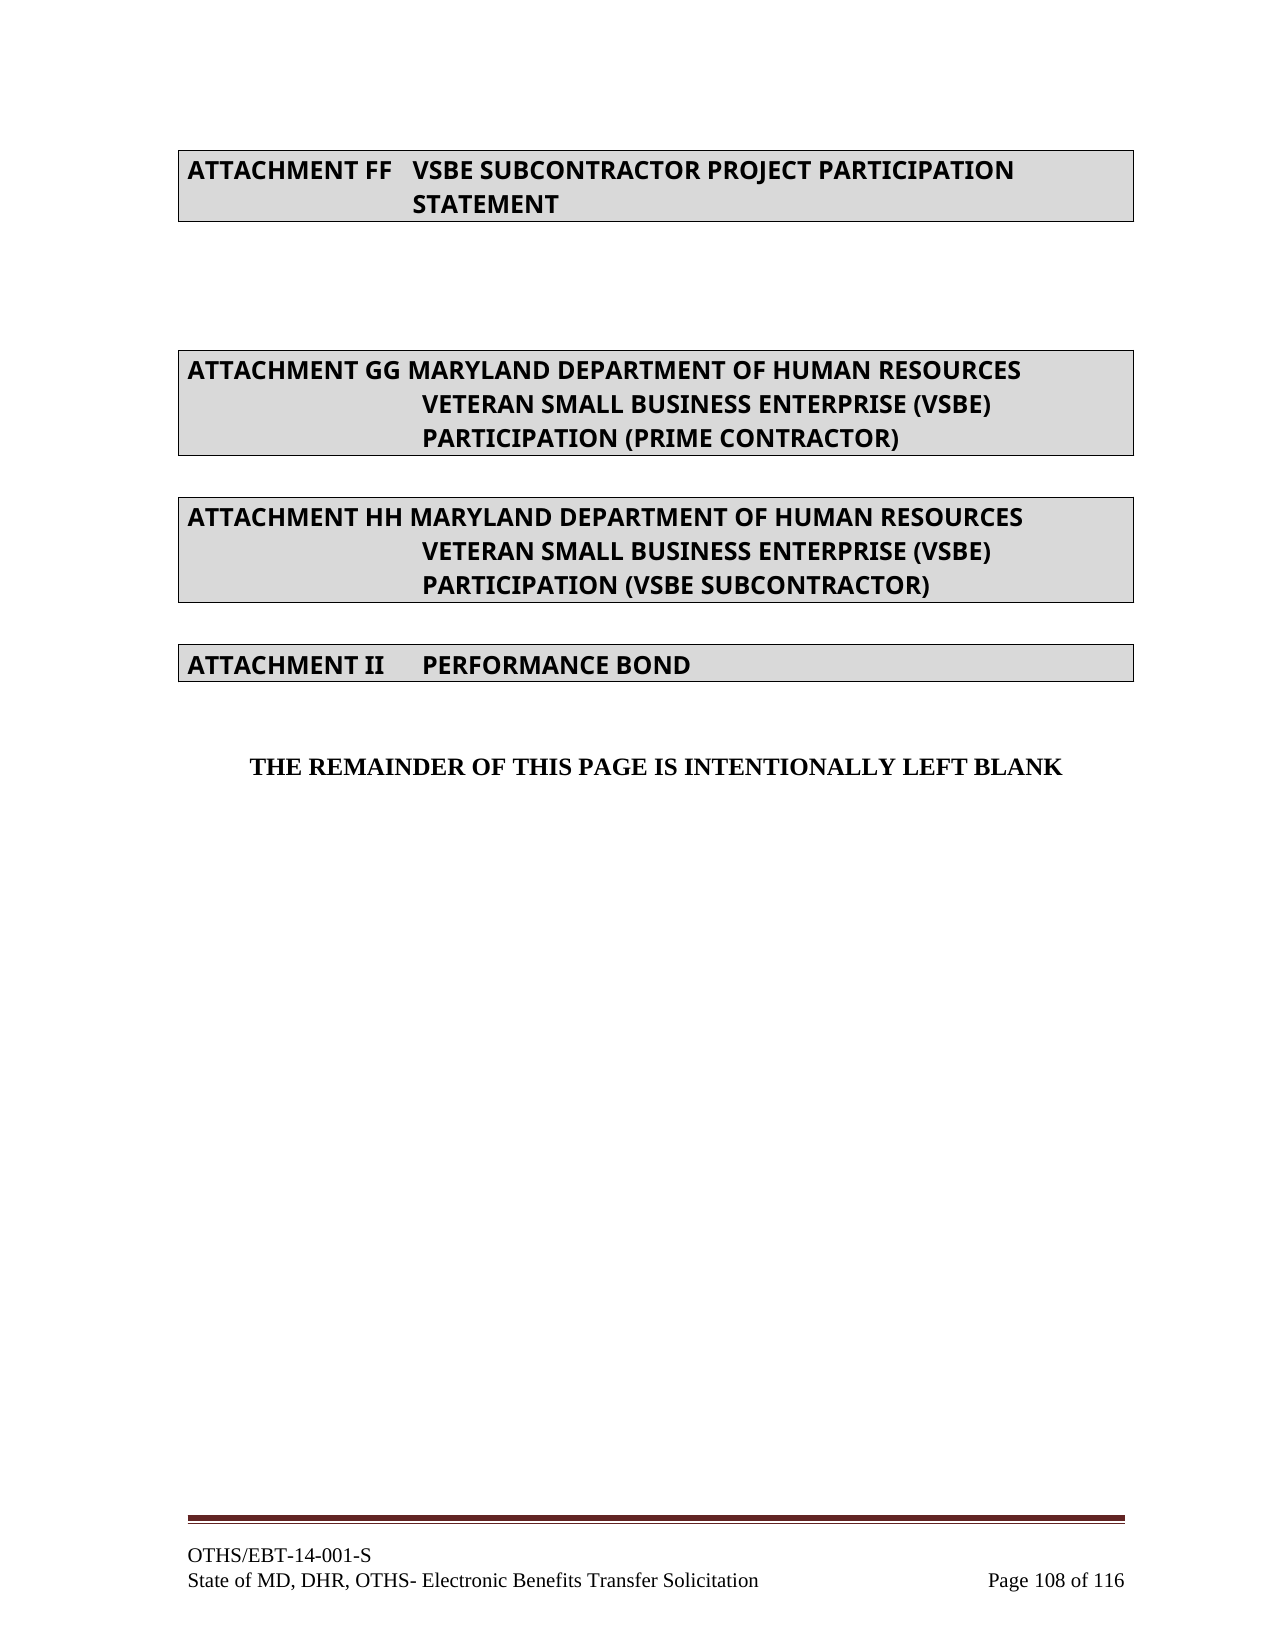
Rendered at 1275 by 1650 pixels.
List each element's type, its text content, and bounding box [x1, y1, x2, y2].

text Attachment HH Maryland Department of Human Resources Veteran Small Business Enterprise (VSBE) Participation (VSBE Subcontractor) [179, 498, 1133, 602]
text Attachment II Performance Bond [179, 645, 1133, 681]
text THE REMAINDER OF THIS PAGE IS INTENTIONALLY LEFT BLANK [187, 752, 1125, 781]
text Attachment FF VSBE Subcontractor Project Participation Statement [179, 151, 1133, 221]
text Attachment GG Maryland Department of Human Resources Veteran Small Business Enterprise (VSBE) Participation (Prime Contractor) [179, 351, 1133, 455]
